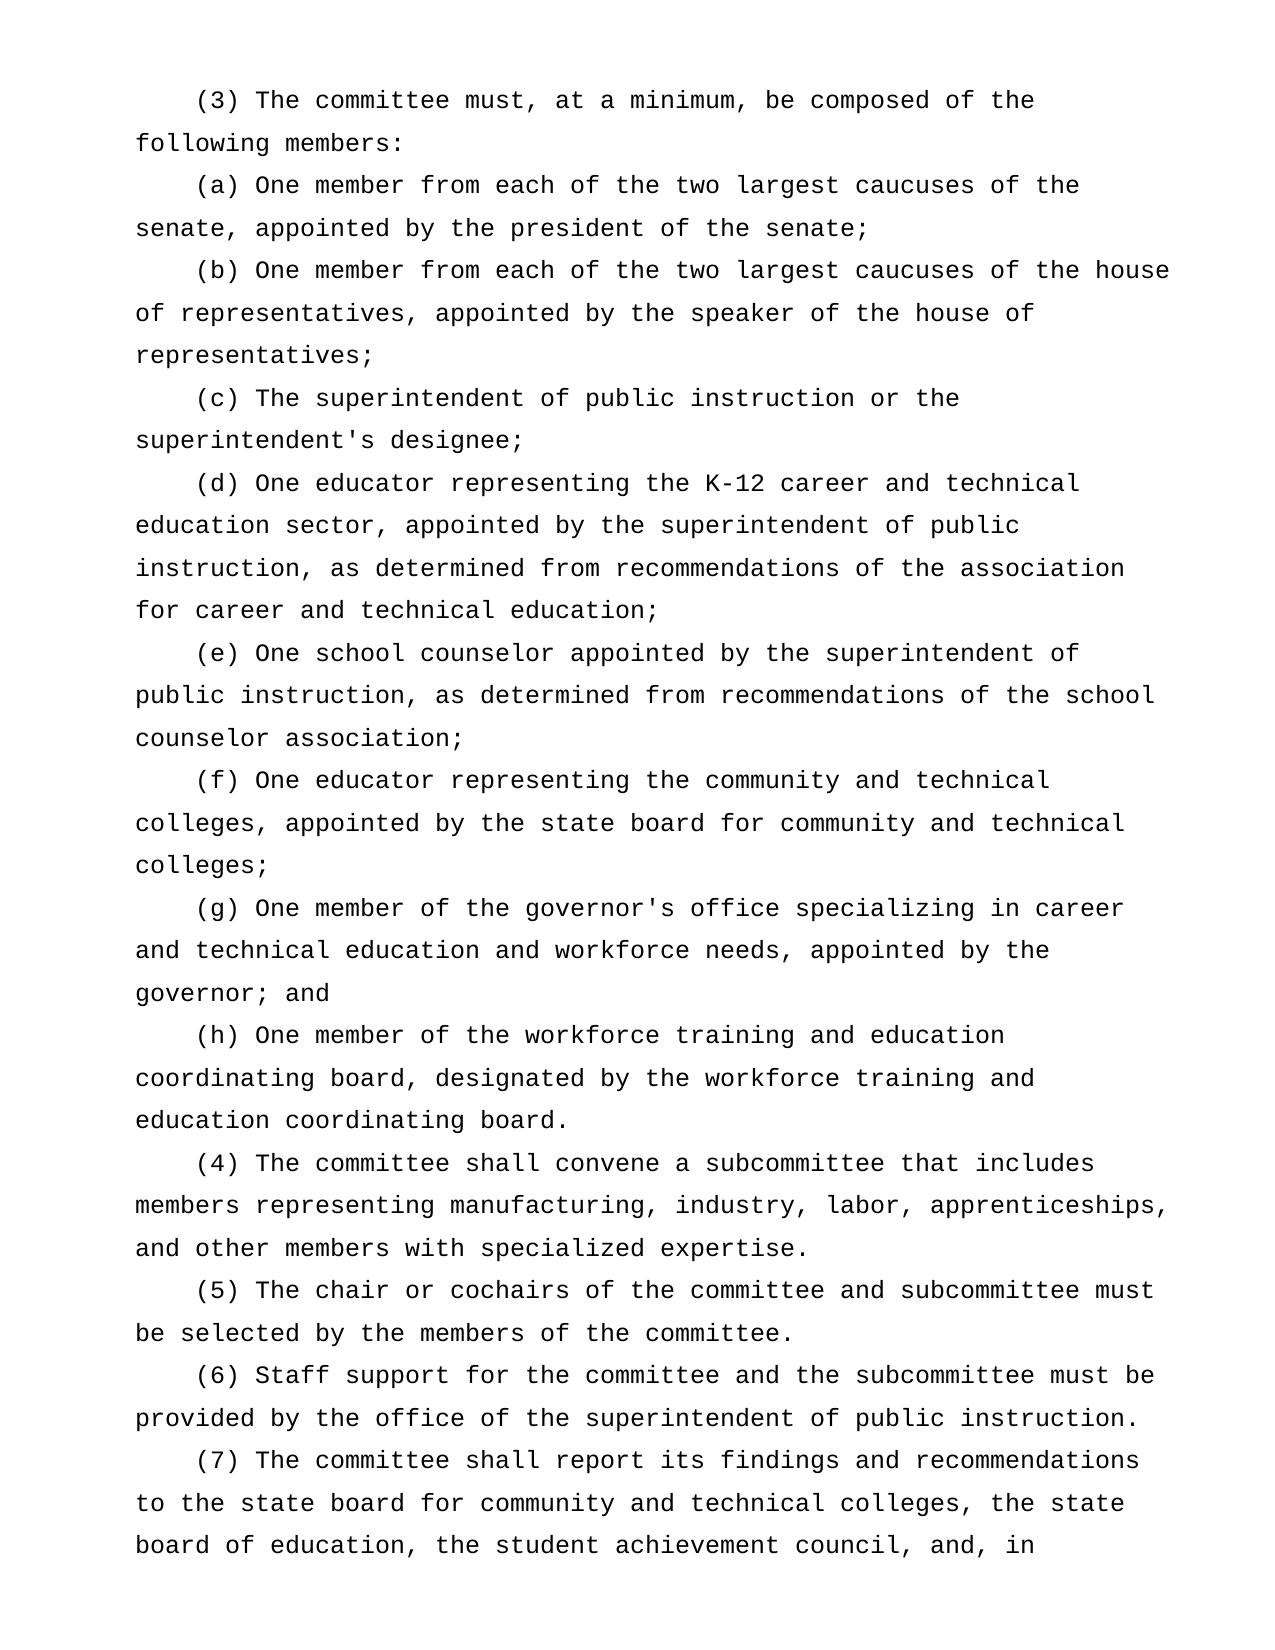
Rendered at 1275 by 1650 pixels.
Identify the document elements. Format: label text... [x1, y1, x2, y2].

text (c) The superintendent of public instruction or the superintendent's designee; [135, 372, 1170, 457]
text (d) One educator representing the K-12 career and technical education sector, appointed by the superintendent of public instruction, as determined from recommendations of the association for career and technical education; [135, 457, 1170, 627]
text (3) The committee must, at a minimum, be composed of the following members: [135, 75, 1170, 160]
text (b) One member from each of the two largest caucuses of the house of representatives, appointed by the speaker of the house of representatives; [135, 245, 1170, 372]
text (a) One member from each of the two largest caucuses of the senate, appointed by the president of the senate; [135, 160, 1170, 245]
text (h) One member of the workforce training and education coordinating board, designated by the workforce training and education coordinating board. [135, 1010, 1170, 1137]
text (g) One member of the governor's office specializing in career and technical education and workforce needs, appointed by the governor; and [135, 882, 1170, 1010]
text (f) One educator representing the community and technical colleges, appointed by the state board for community and technical colleges; [135, 755, 1170, 882]
text (4) The committee shall convene a subcommittee that includes members representing manufacturing, industry, labor, apprenticeships, and other members with specialized expertise. [135, 1137, 1170, 1265]
text (6) Staff support for the committee and the subcommittee must be provided by the office of the superintendent of public instruction. [135, 1350, 1170, 1435]
text (5) The chair or cochairs of the committee and subcommittee must be selected by the members of the committee. [135, 1265, 1170, 1350]
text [135, 1435, 1170, 1562]
text (e) One school counselor appointed by the superintendent of public instruction, as determined from recommendations of the school counselor association; [135, 627, 1170, 755]
